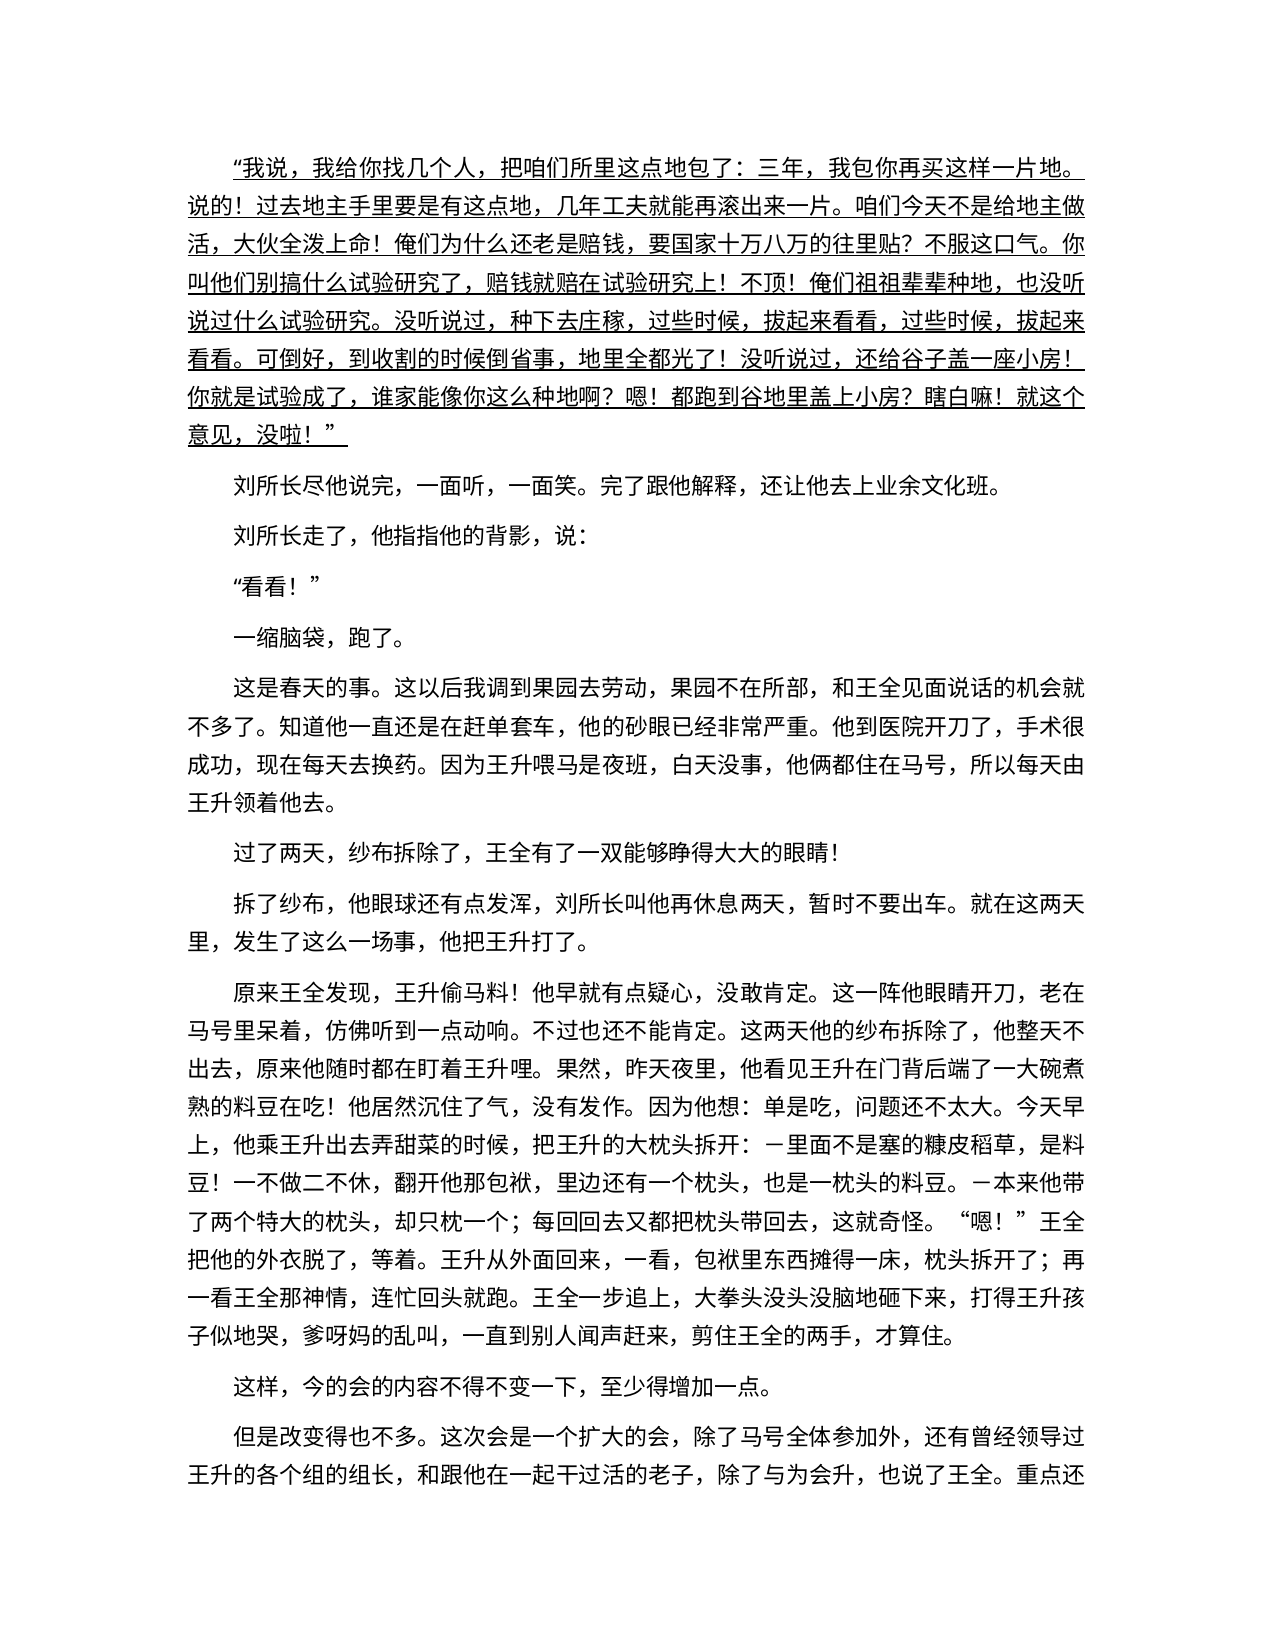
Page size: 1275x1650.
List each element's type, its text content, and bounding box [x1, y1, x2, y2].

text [187, 1419, 1087, 1490]
text “看看！” [187, 569, 1087, 602]
text 一缩脑袋，跑了。 [187, 620, 1087, 653]
text 这样，今的会的内容不得不变一下，至少得增加一点。 [187, 1368, 1087, 1402]
text “我说，我给你找几个人，把咱们所里这点地包了：三年，我包你再买这样一片地。说的！过去地主手里要是有这点地，几年工夫就能再滚出来一片。咱们今天不是给地主做活，大伙全泼上命！俺们为什么还老是赔钱，要国家十万八万的往里贴？不服这口气。你叫他们别搞什么试验研究了，赔钱就赔在试验研究上！不顶！俺们祖祖辈辈种地，也没听说过什么试验研究。没听说过，种下去庄稼，过些时候，拔起来看看，过些时候，拔起来看看。可倒好，到收割的时候倒省事，地里全都光了！没听说过，还给谷子盖一座小房！你就是试验成了，谁家能像你这么种地啊？嗯！都跑到谷地里盖上小房？瞎白嘛！就这个意见，没啦！” [187, 150, 1087, 450]
text 刘所长走了，他指指他的背影，说： [187, 518, 1087, 551]
text 这是春天的事。这以后我调到果园去劳动，果园不在所部，和王全见面说话的机会就不多了。知道他一直还是在赶单套车，他的砂眼已经非常严重。他到医院开刀了，手术很成功，现在每天去换药。因为王升喂马是夜班，白天没事，他俩都住在马号，所以每天由王升领着他去。 [187, 670, 1087, 818]
text 原来王全发现，王升偷马料！他早就有点疑心，没敢肯定。这一阵他眼睛开刀，老在马号里呆着，仿佛听到一点动响。不过也还不能肯定。这两天他的纱布拆除了，他整天不出去，原来他随时都在盯着王升哩。果然，昨天夜里，他看见王升在门背后端了一大碗煮熟的料豆在吃！他居然沉住了气，没有发作。因为他想：单是吃，问题还不太大。今天早上，他乘王升出去弄甜菜的时候，把王升的大枕头拆开：－里面不是塞的糠皮稻草，是料豆！一不做二不休，翻开他那包袱，里边还有一个枕头，也是一枕头的料豆。－本来他带了两个特大的枕头，却只枕一个；每回回去又都把枕头带回去，这就奇怪。“嗯！”王全把他的外衣脱了，等着。王升从外面回来，一看，包袱里东西摊得一床，枕头拆开了；再一看王全那神情，连忙回头就跑。王全一步追上，大拳头没头没脑地砸下来，打得王升孩子似地哭，爹呀妈的乱叫，一直到别人闻声赶来，剪住王全的两手，才算住。 [187, 975, 1087, 1351]
text 刘所长尽他说完，一面听，一面笑。完了跟他解释，还让他去上业余文化班。 [187, 468, 1087, 501]
text 拆了纱布，他眼球还有点发浑，刘所长叫他再休息两天，暂时不要出车。就在这两天里，发生了这么一场事，他把王升打了。 [187, 886, 1087, 957]
text 过了两天，纱布拆除了，王全有了一双能够睁得大大的眼睛！ [187, 835, 1087, 868]
